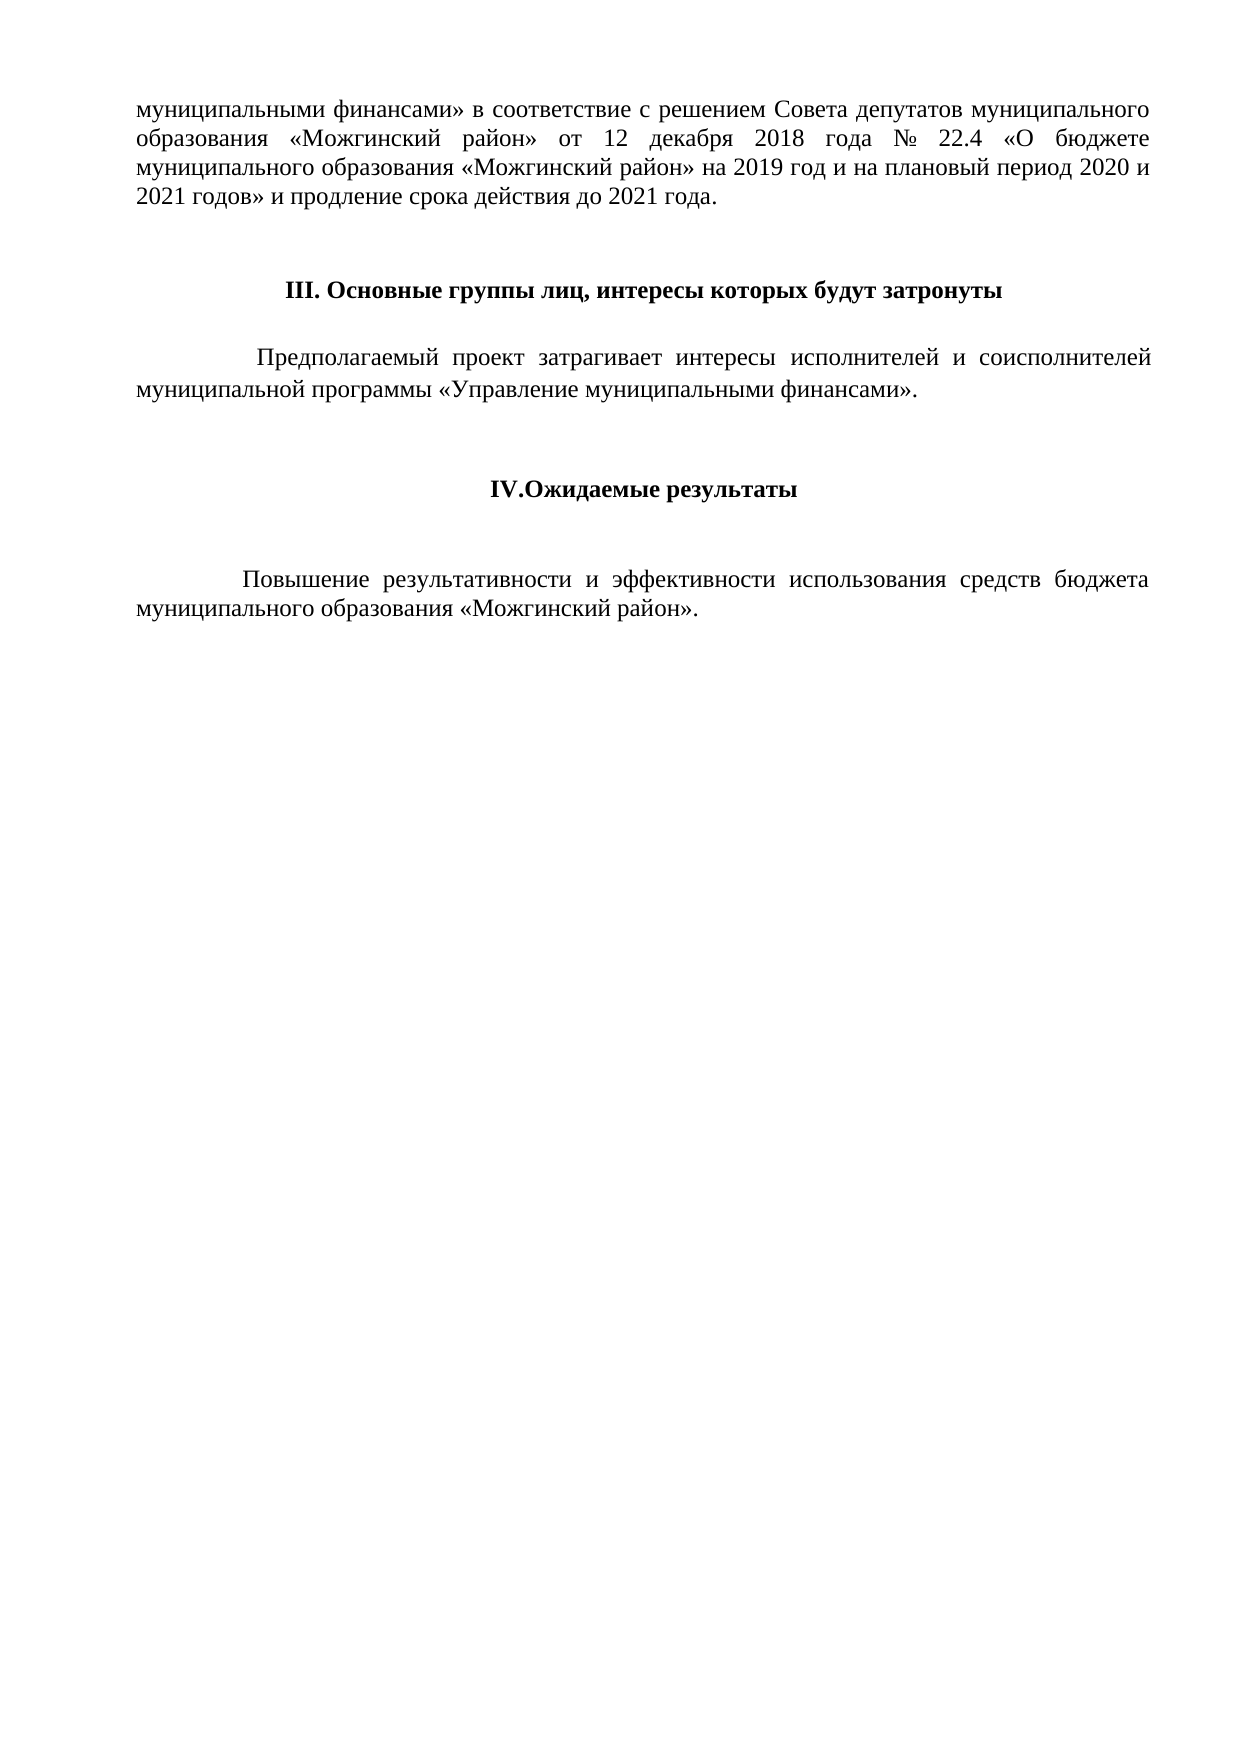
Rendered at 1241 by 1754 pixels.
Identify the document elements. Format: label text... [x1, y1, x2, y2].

text IV.Ожидаемые результаты [136, 474, 1152, 502]
text III. Основные группы лиц, интересы которых будут затронуты [136, 276, 1152, 304]
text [136, 94, 1151, 209]
text Предполагаемый проект затрагивает интересы исполнителей и соисполнителей муниципальной программы «Управление муниципальными финансами». [136, 342, 1152, 403]
text Повышение результативности и эффективности использования средств бюджета муниципального образования «Можгинский район». [136, 564, 1151, 622]
